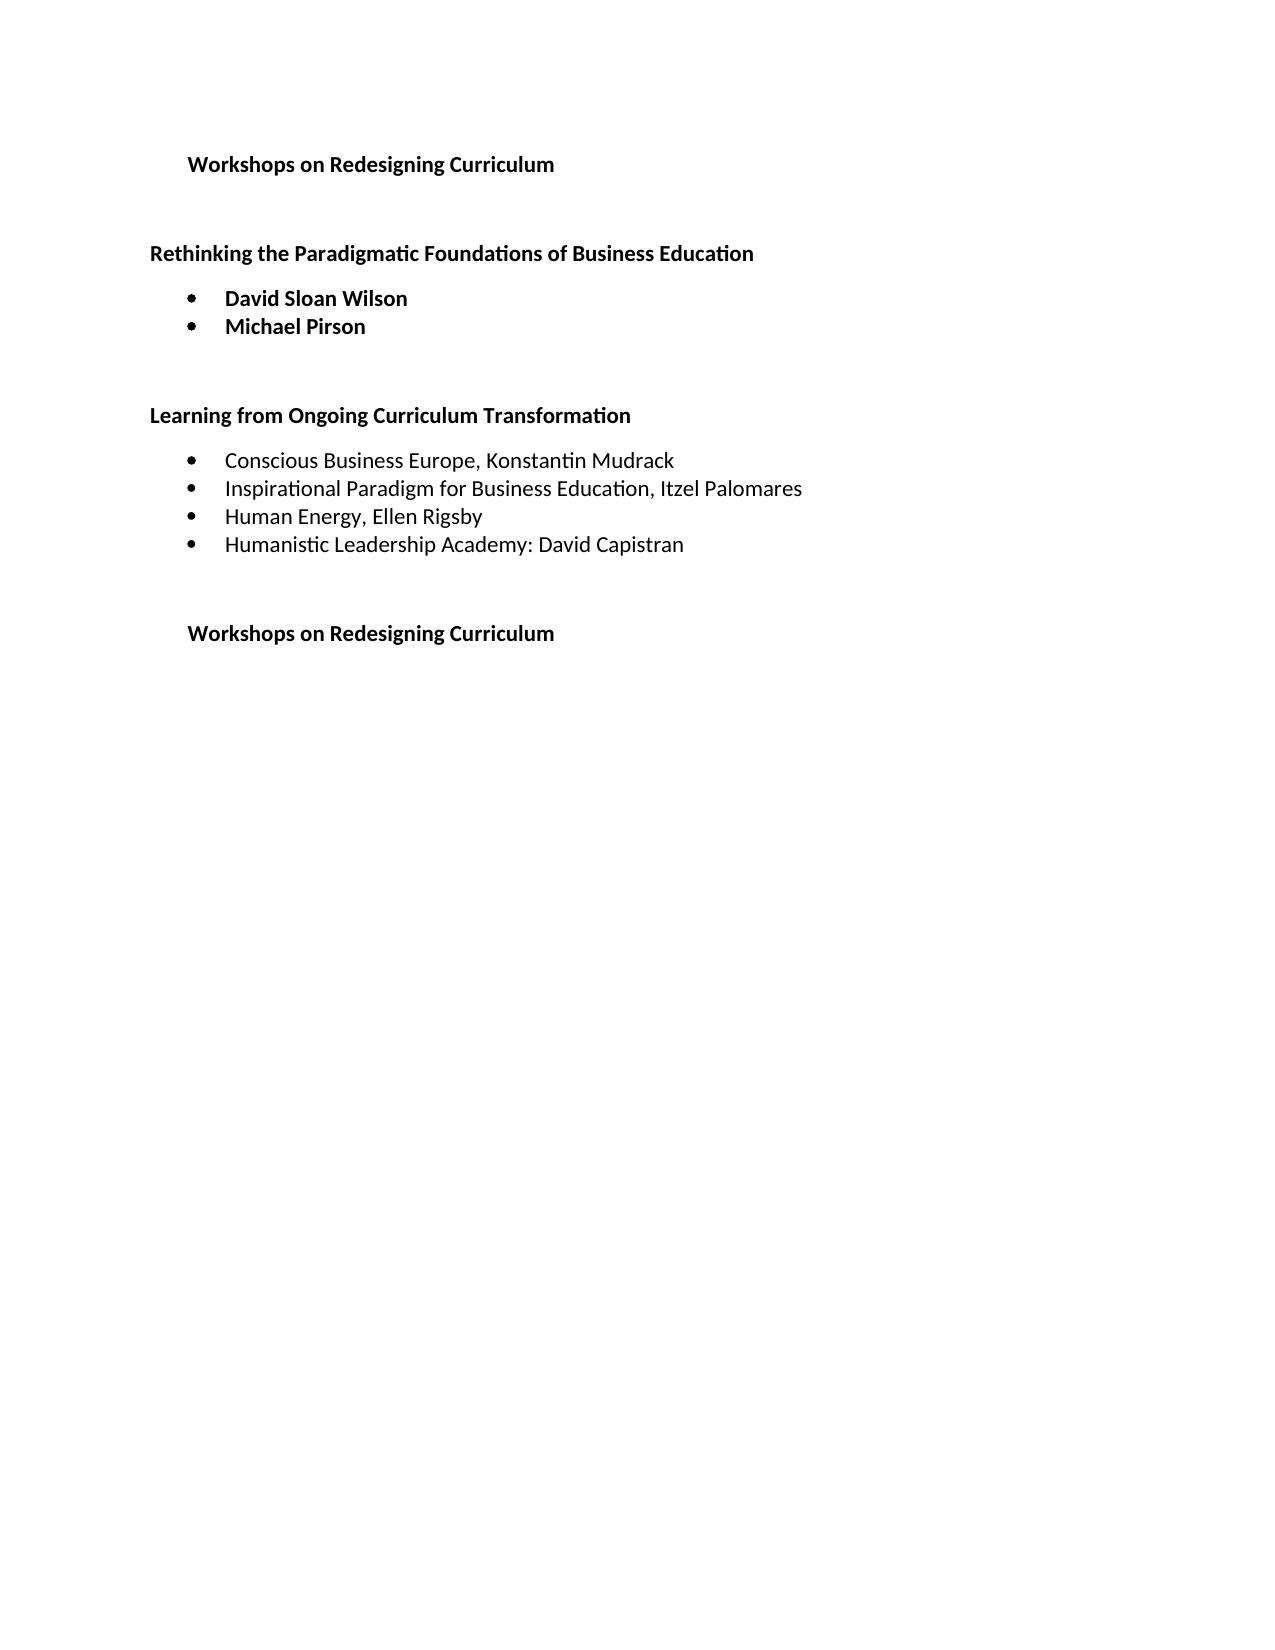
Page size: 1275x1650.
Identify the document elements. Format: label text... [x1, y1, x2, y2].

text Learning from Ongoing Curriculum Transformation [150, 401, 1125, 429]
text Rethinking the Paradigmatic Foundations of Business Education [150, 239, 1125, 267]
text Workshops on Redesigning Curriculum [187, 150, 1125, 178]
text Workshops on Redesigning Curriculum [150, 619, 1125, 648]
list Human Energy, Ellen Rigsby [187, 502, 1125, 530]
list Conscious Business Europe, Konstantin Mudrack [187, 446, 1125, 474]
list Michael Pirson [187, 312, 1125, 340]
list David Sloan Wilson [187, 284, 1125, 312]
list Humanistic Leadership Academy: David Capistran [187, 530, 1125, 558]
list Inspirational Paradigm for Business Education, Itzel Palomares [187, 474, 1125, 502]
